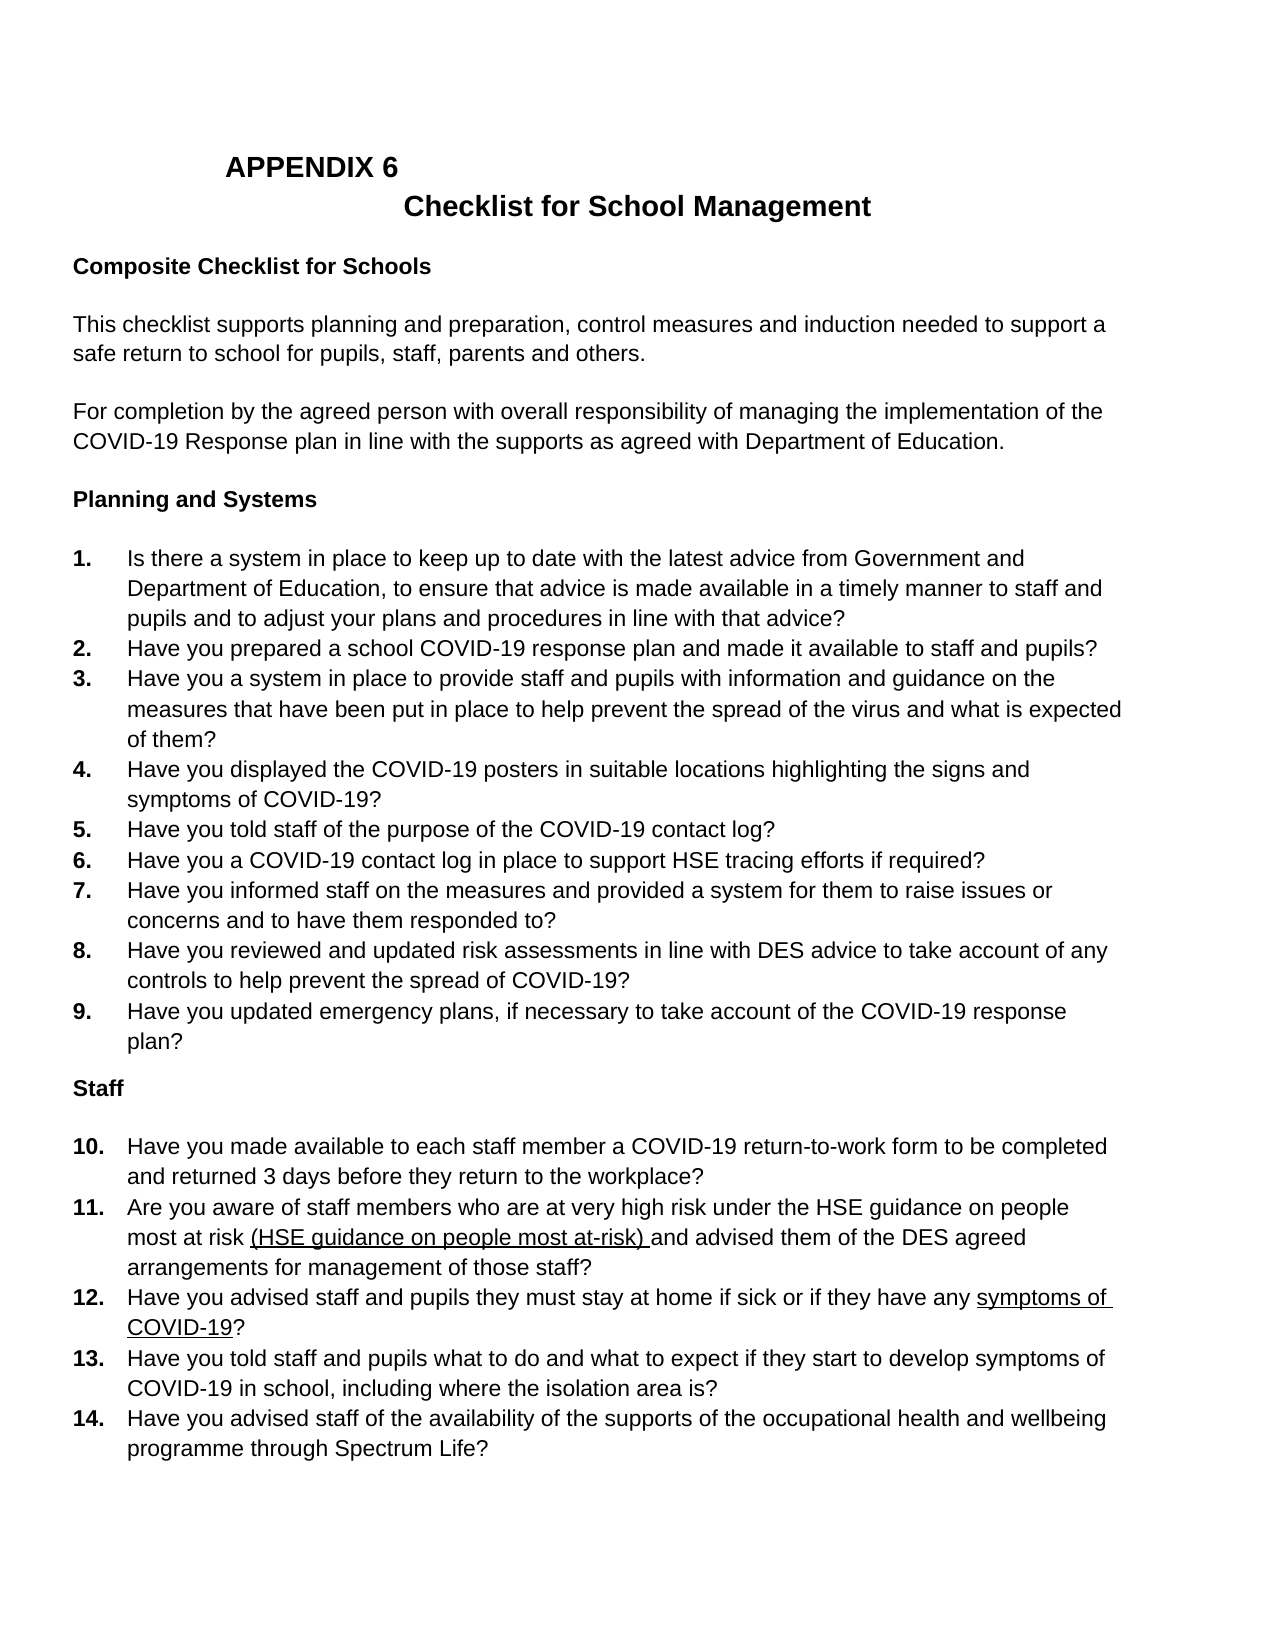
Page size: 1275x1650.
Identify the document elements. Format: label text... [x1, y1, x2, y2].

list Have you made available to each staff member a COVID-19 return-to-work form to be completed and returned 3 days before they return to the workplace? [73, 1133, 1125, 1189]
text Checklist for School Management [150, 188, 1125, 222]
text This checklist supports planning and preparation, control measures and induction needed to support a safe return to school for pupils, staff, parents and others. [73, 311, 1125, 366]
list Have you a system in place to provide staff and pupils with information and guidance on the measures that have been put in place to help prevent the spread of the virus and what is expected of them? [73, 665, 1125, 752]
list Have you informed staff on the measures and provided a system for them to raise issues or concerns and to have them responded to? [73, 877, 1125, 933]
list Have you updated emergency plans, if necessary to take account of the COVID-19 response plan? [73, 998, 1125, 1054]
text Staff [73, 1075, 1125, 1101]
list Have you advised staff and pupils they must stay at home if sick or if they have any symptoms of COVID-19? [73, 1284, 1125, 1341]
list Have you advised staff of the availability of the supports of the occupational health and wellbeing programme through Spectrum Life? [73, 1405, 1125, 1461]
list Have you displayed the COVID-19 posters in suitable locations highlighting the signs and symptoms of COVID-19? [73, 756, 1125, 812]
list Have you a COVID-19 contact log in place to support HSE tracing efforts if required? [73, 847, 1125, 873]
text For completion by the agreed person with overall responsibility of managing the implementation of the COVID-19 Response plan in line with the supports as agreed with Department of Education. [73, 398, 1125, 454]
list Is there a system in place to keep up to date with the latest advice from Government and Department of Education, to ensure that advice is made available in a timely manner to staff and pupils and to adjust your plans and procedures in line with that advice? [73, 544, 1125, 631]
text Composite Checklist for Schools [73, 253, 1125, 279]
list Have you reviewed and updated risk assessments in line with DES advice to take account of any controls to help prevent the spread of COVID-19? [73, 937, 1125, 994]
text APPENDIX 6 [225, 150, 1125, 183]
list Have you told staff of the purpose of the COVID-19 contact log? [73, 816, 1125, 843]
list Have you prepared a school COVID-19 response plan and made it available to staff and pupils? [73, 635, 1125, 661]
list Are you aware of staff members who are at very high risk under the HSE guidance on people most at risk (HSE guidance on people most at-risk) and advised them of the DES agreed arrangements for management of those staff? [73, 1193, 1125, 1280]
list Have you told staff and pupils what to do and what to expect if they start to develop symptoms of COVID-19 in school, including where the isolation area is? [73, 1344, 1125, 1401]
text Planning and Systems [73, 486, 1125, 512]
